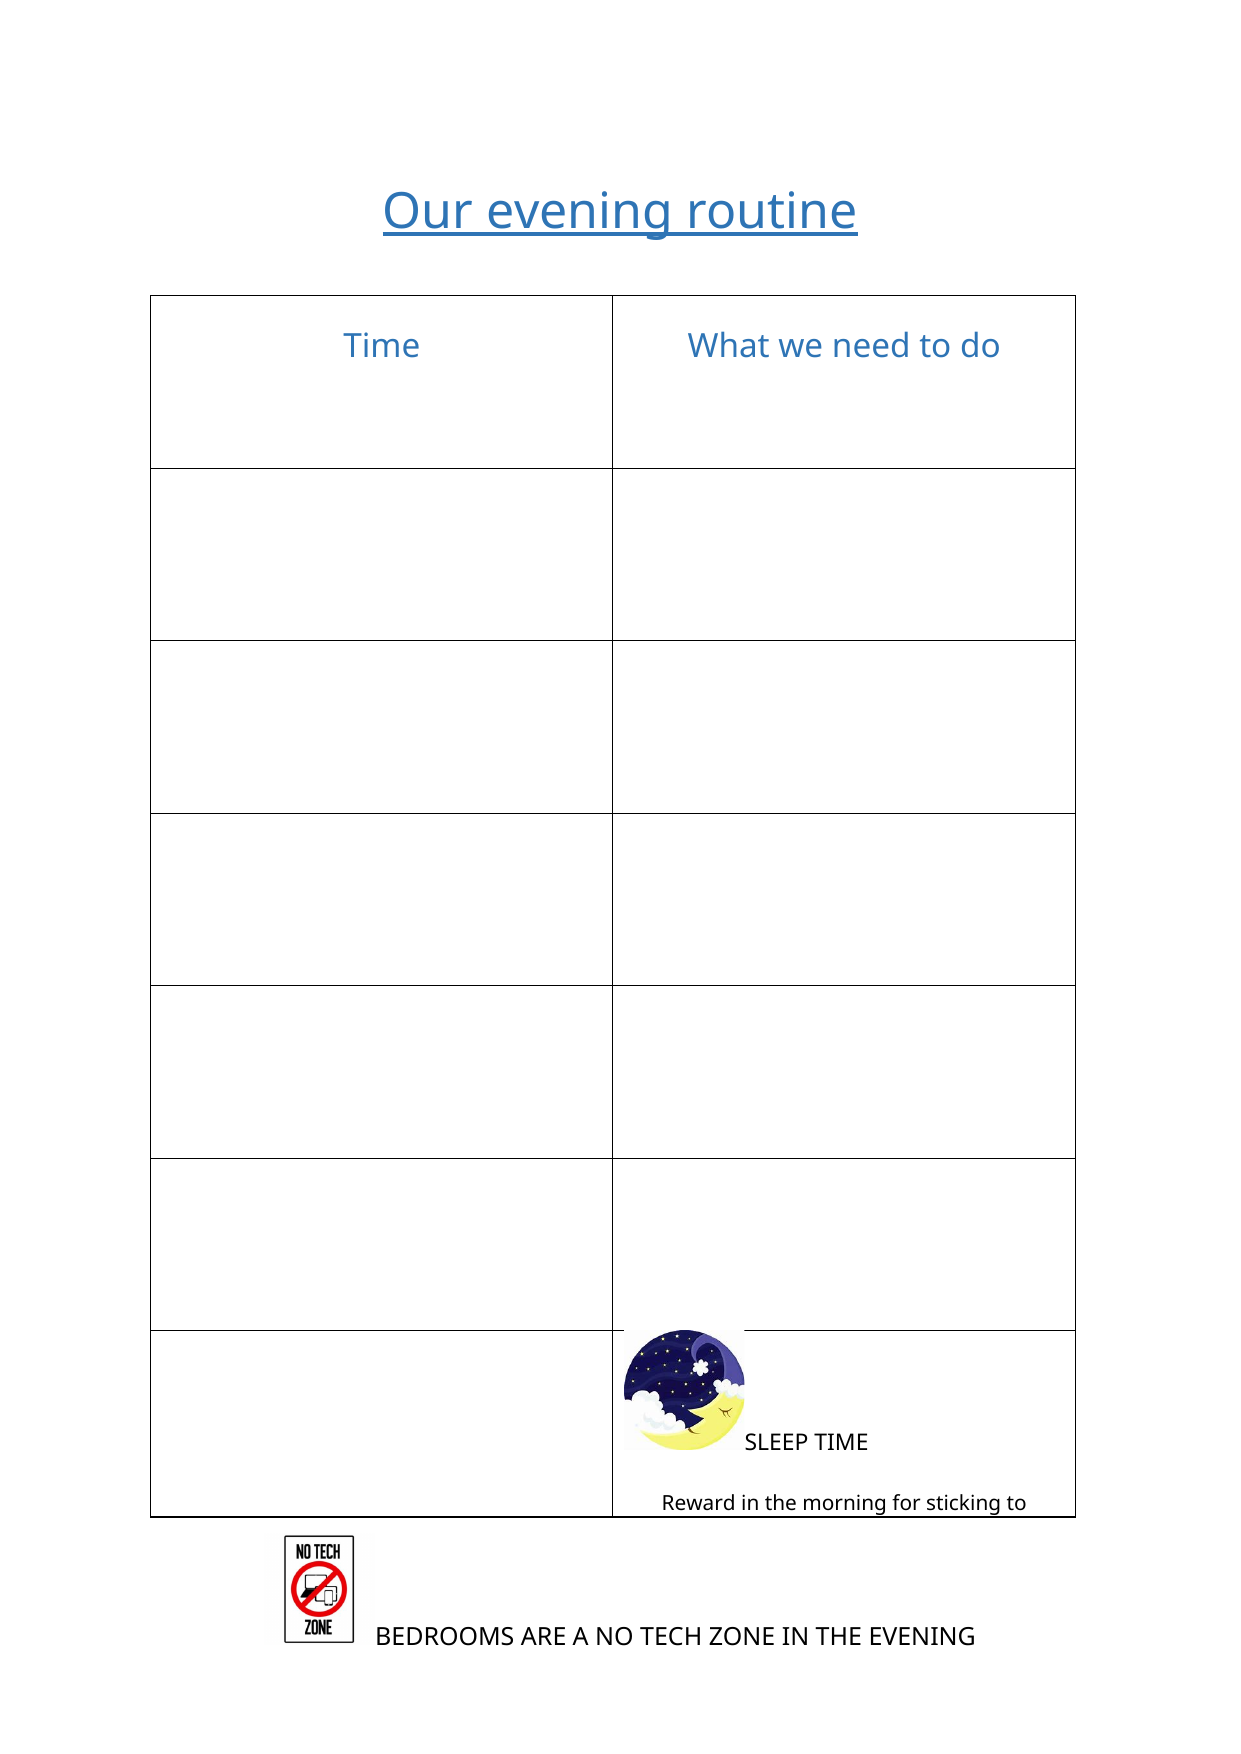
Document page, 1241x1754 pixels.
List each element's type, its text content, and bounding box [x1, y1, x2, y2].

table_header Time [151, 296, 612, 468]
table_cell [151, 986, 612, 1157]
table_cell [613, 814, 1075, 985]
table_header What we need to do [613, 296, 1075, 468]
table_cell [613, 641, 1075, 813]
table_cell [613, 986, 1075, 1157]
table_cell [151, 641, 612, 813]
table_cell SLEEP TIME Reward in the morning for sticking to routine [613, 1331, 1075, 1516]
table_cell [151, 1331, 612, 1516]
table_cell [151, 814, 612, 985]
subtitle Our evening routine [150, 175, 1090, 243]
table_cell [613, 469, 1075, 640]
table_cell [613, 1159, 1075, 1330]
picture [263, 1533, 375, 1645]
picture [624, 1330, 745, 1450]
table_cell [151, 1159, 612, 1330]
table_cell [151, 469, 612, 640]
